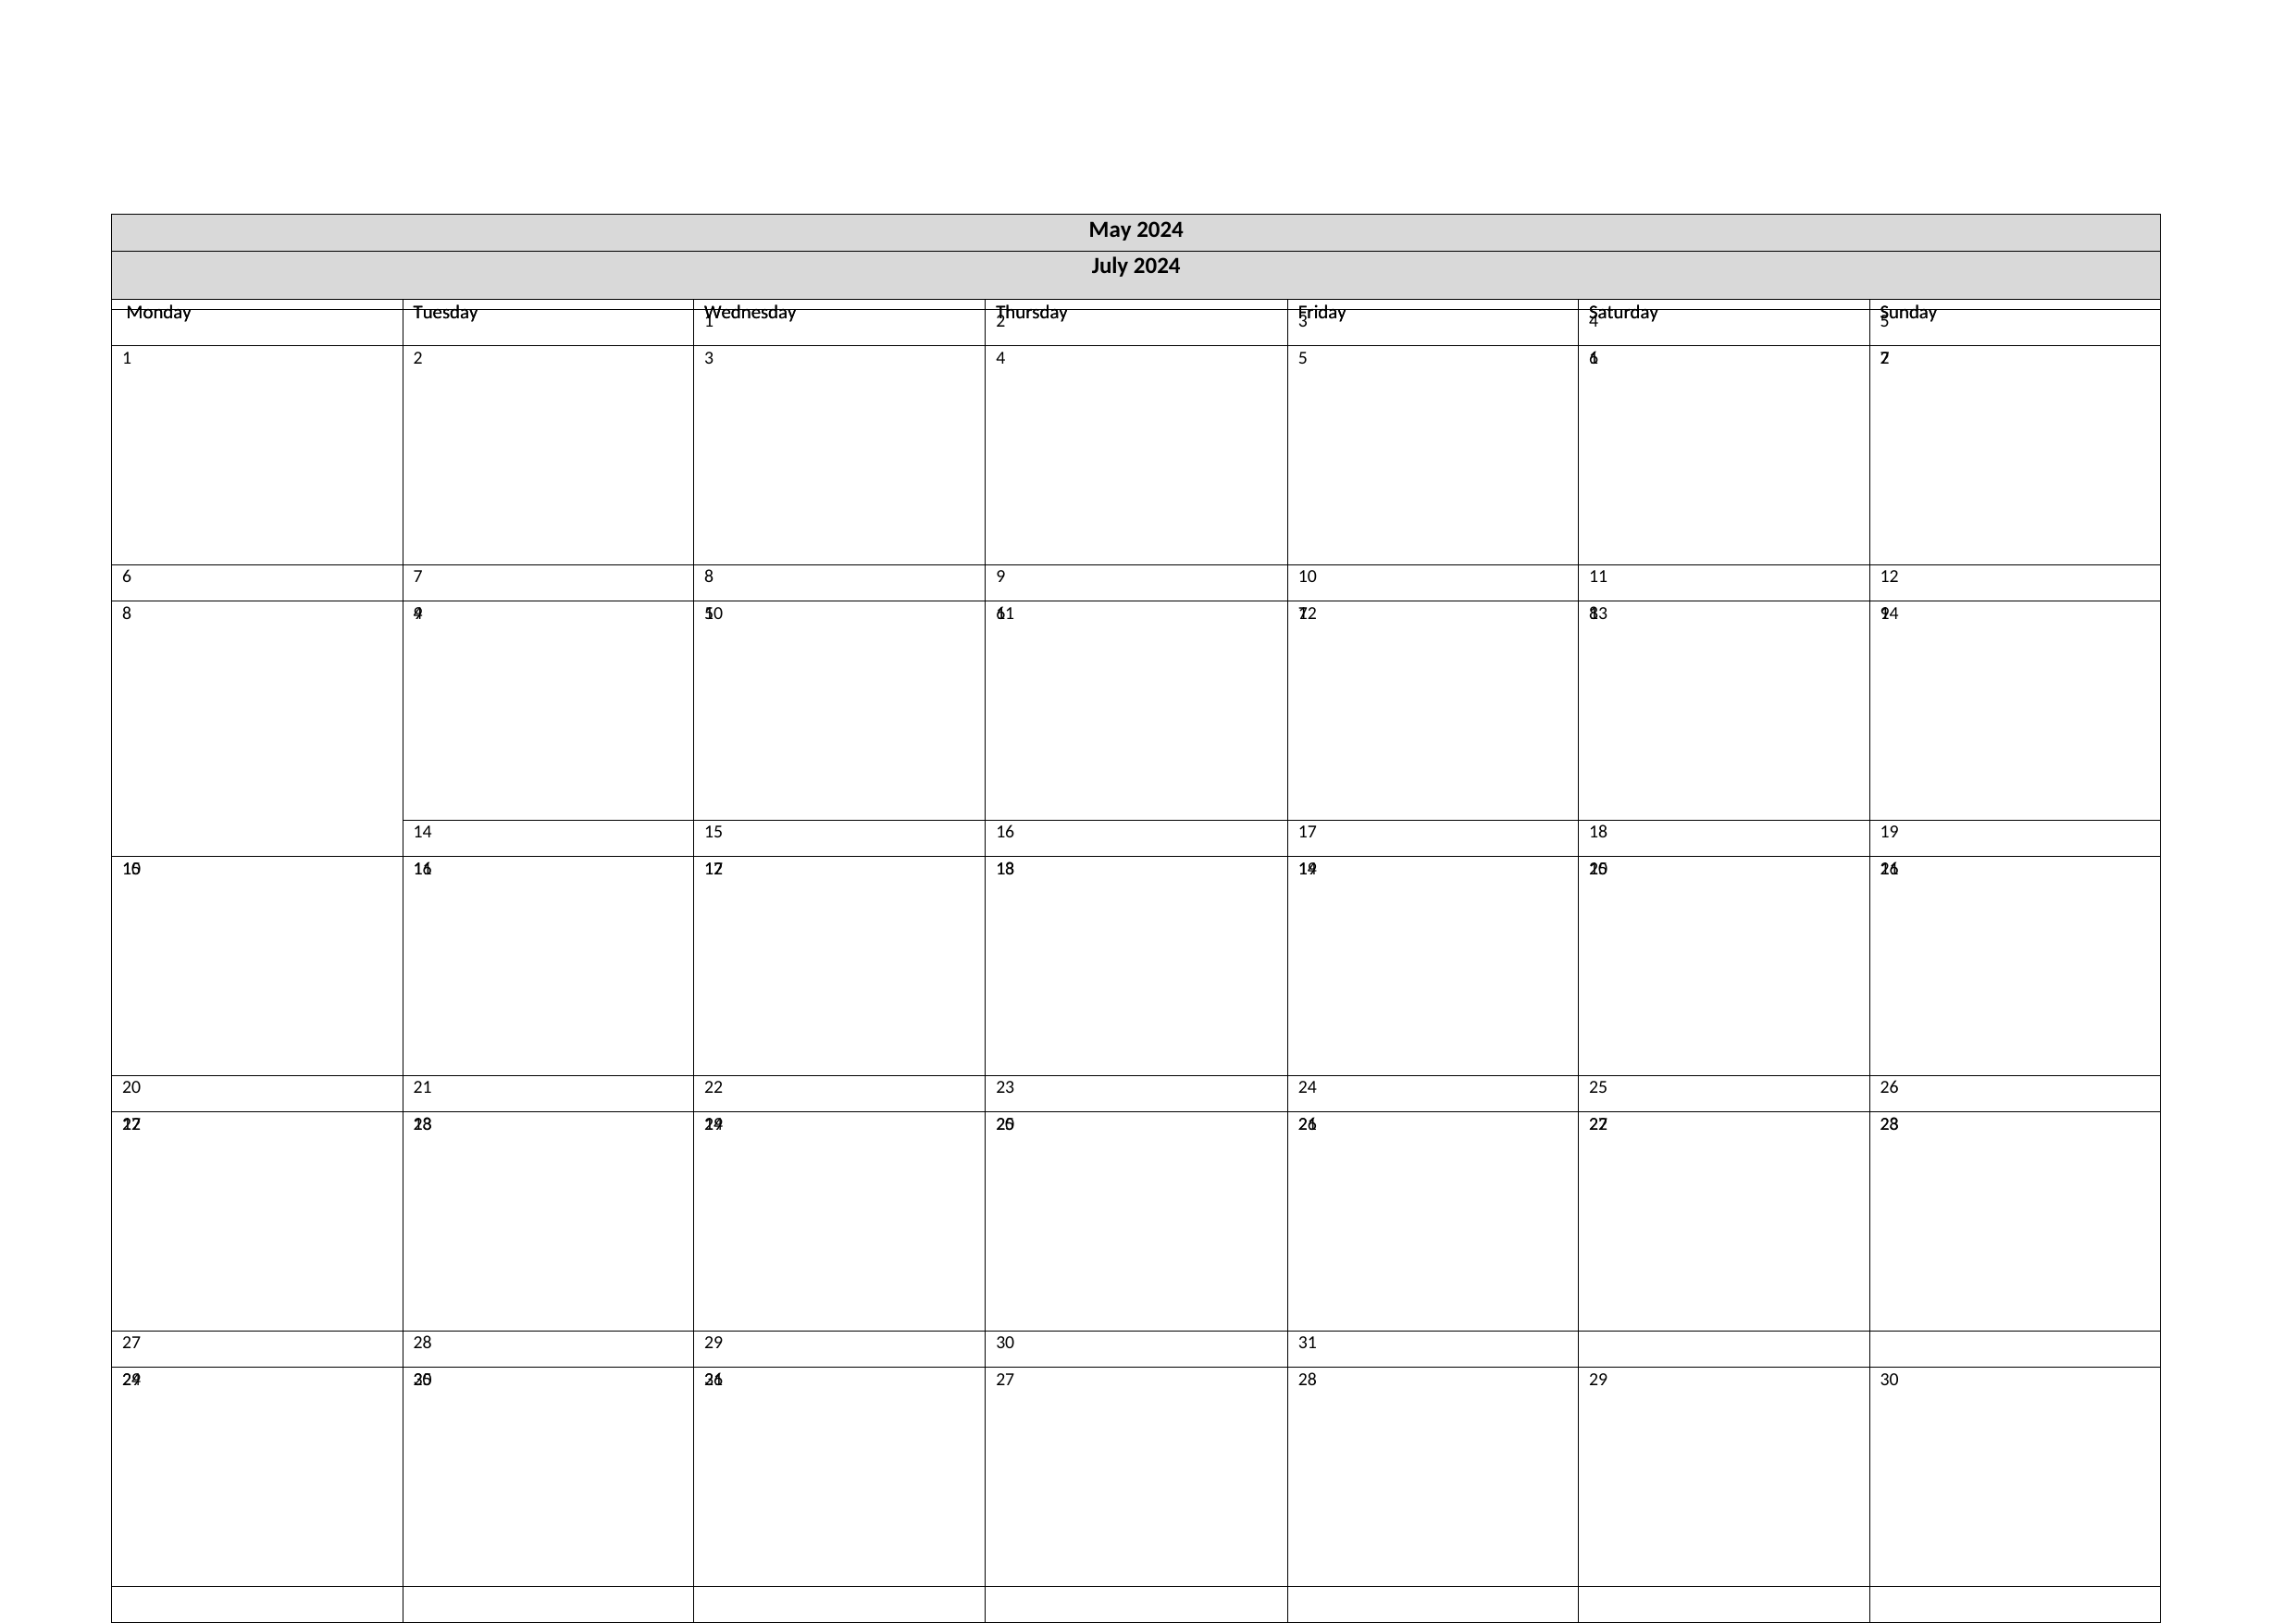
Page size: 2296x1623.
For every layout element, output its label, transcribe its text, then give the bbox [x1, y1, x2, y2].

table_cell 2 [403, 346, 693, 601]
table_cell 5 [1288, 346, 1578, 601]
table_cell 15 [112, 857, 403, 1111]
table_cell 30 [403, 1368, 693, 1622]
table_header May 2024 [112, 215, 2160, 251]
table_header July 2024 [112, 252, 2160, 299]
table_cell 11 [986, 601, 1287, 856]
table_cell 24 [694, 1112, 985, 1367]
table_cell [1288, 1368, 1578, 1622]
table_cell 28 [1870, 1112, 2160, 1367]
table_cell 7 [1870, 346, 2160, 601]
table_cell 31 [694, 1368, 985, 1622]
table_cell 22 [112, 1112, 403, 1367]
table_cell Thursday [986, 300, 1287, 345]
table_cell 27 [1579, 1112, 1869, 1367]
table_cell Saturday [1579, 300, 1869, 345]
table_cell 16 [403, 857, 693, 1111]
table_cell 29 [112, 1368, 403, 1622]
table_cell Wednesday [694, 300, 985, 345]
table_cell [1579, 1368, 1869, 1622]
table_cell 12 [1288, 601, 1578, 856]
table_cell 3 [694, 346, 985, 601]
table_cell 25 [986, 1112, 1287, 1367]
table_cell 19 [1288, 857, 1578, 1111]
table_cell 4 [986, 346, 1287, 601]
table_cell [986, 1368, 1287, 1622]
table_cell [1870, 1368, 2160, 1622]
table_cell 20 [1579, 857, 1869, 1111]
table_cell Friday [1288, 300, 1578, 345]
table_cell 21 [1870, 857, 2160, 1111]
table_cell 17 [694, 857, 985, 1111]
table_cell 6 [1579, 346, 1869, 601]
table_cell 14 [1870, 601, 2160, 856]
table_cell 13 [1579, 601, 1869, 856]
table_cell 18 [986, 857, 1287, 1111]
table_cell 8 [112, 601, 403, 856]
table_cell 10 [694, 601, 985, 856]
table_cell 26 [1288, 1112, 1578, 1367]
table_cell 23 [403, 1112, 693, 1367]
table_cell Sunday [1870, 300, 2160, 345]
table_cell 9 [403, 601, 693, 856]
table_cell 1 [112, 346, 403, 601]
table_cell Monday [112, 300, 403, 345]
table_cell Tuesday [403, 300, 693, 345]
